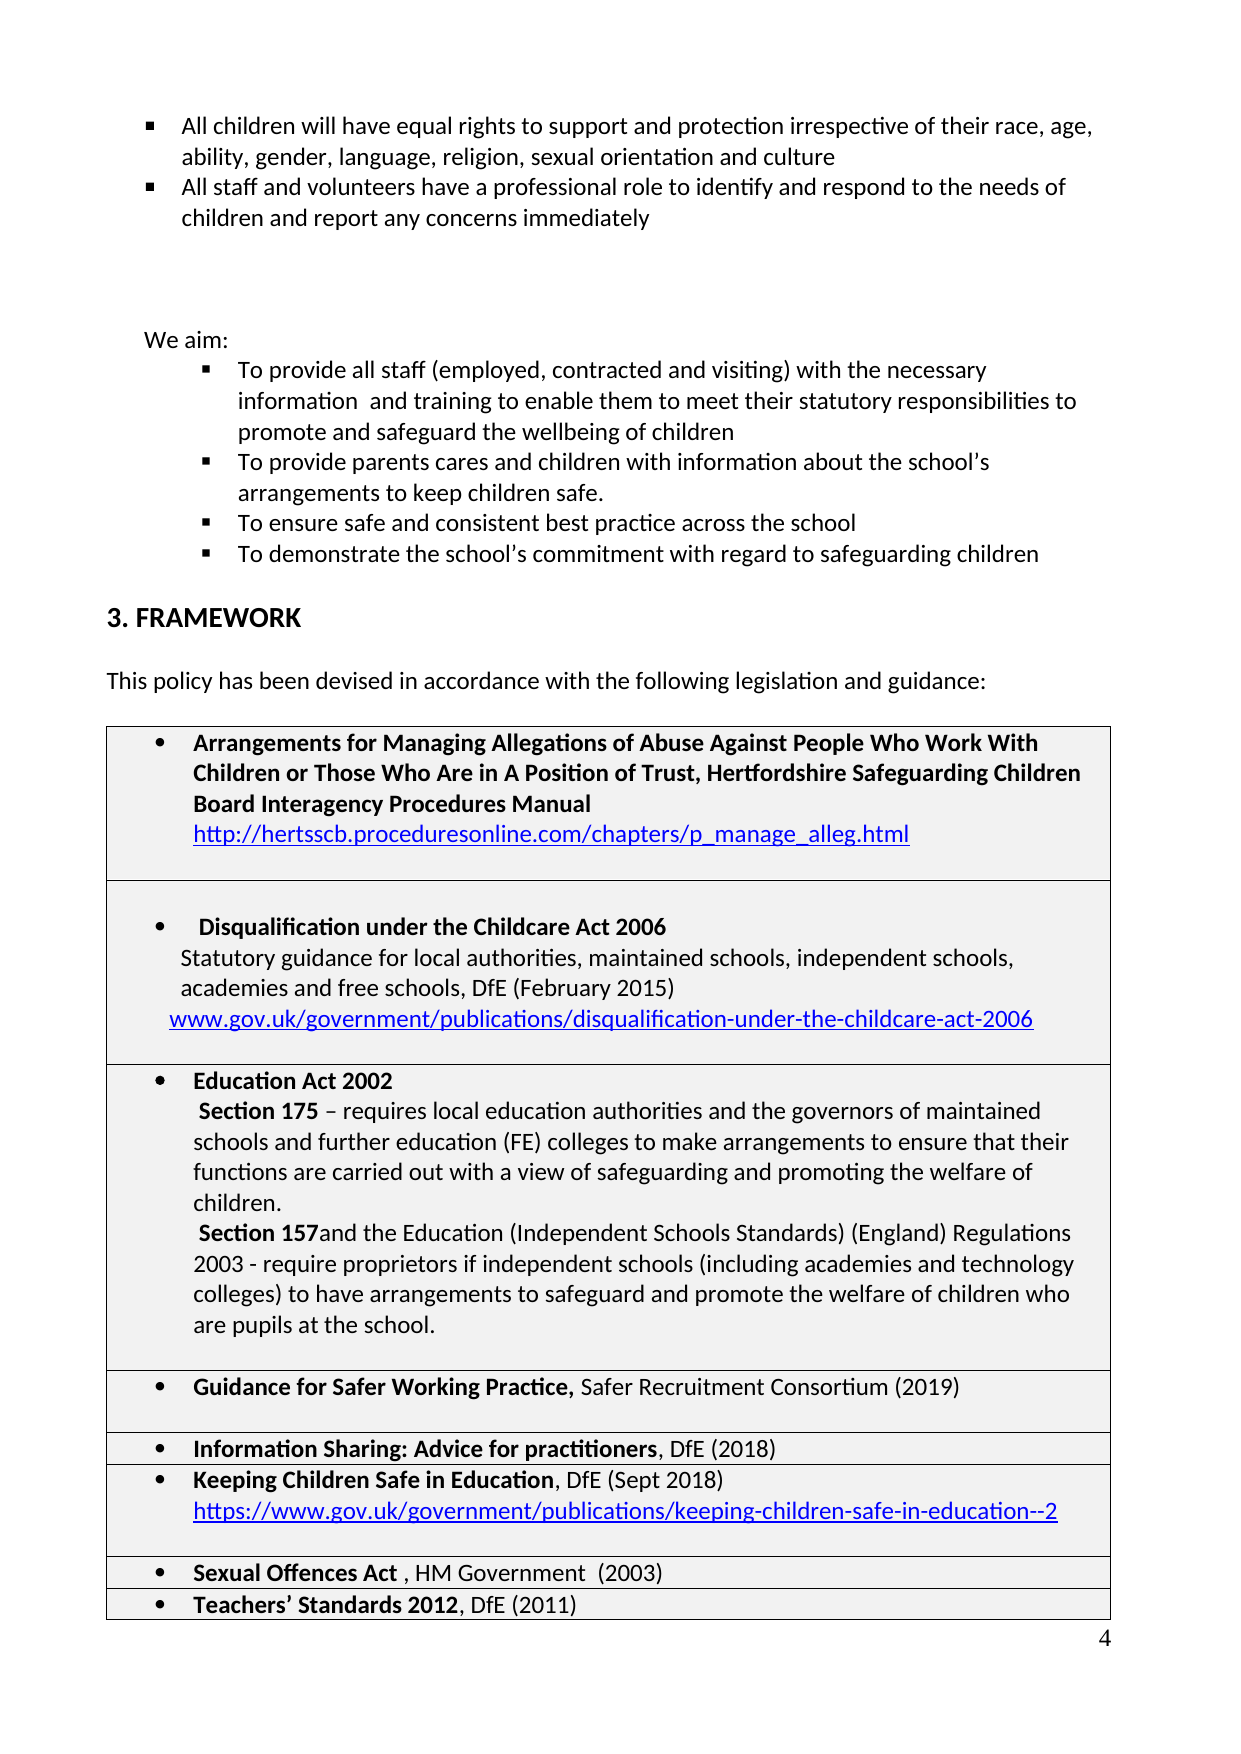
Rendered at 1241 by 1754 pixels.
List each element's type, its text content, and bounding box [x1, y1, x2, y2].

table_header Arrangements for Managing Allegations of Abuse Against People Who Work With Children or Those Who Are in A Position of Trust, Hertfordshire Safeguarding Children Board Interagency Procedures Manual http://hertsscb.proceduresonline.com/chapters/p_manage_alleg.html [107, 727, 1110, 879]
table_cell Guidance for Safer Working Practice, Safer Recruitment Consortium (2019) [107, 1371, 1110, 1432]
list To ensure safe and consistent best practice across the school [200, 507, 1111, 538]
list All staff and volunteers have a professional role to identify and respond to the needs of children and report any concerns immediately [144, 171, 1111, 232]
table_cell Sexual Offences Act , HM Government (2003) [107, 1557, 1110, 1588]
table_cell Education Act 2002 Section 175 – requires local education authorities and the governors of maintained schools and further education (FE) colleges to make arrangements to ensure that their functions are carried out with a view of safeguarding and promoting the welfare of children. Section 157and the Education (Independent Schools Standards) (England) Regulations 2003 - require proprietors if independent schools (including academies and technology colleges) to have arrangements to safeguard and promote the welfare of children who are pupils at the school. [107, 1065, 1110, 1370]
table_cell Information Sharing: Advice for practitioners, DfE (2018) [107, 1433, 1110, 1464]
text 3. FRAMEWORK [106, 599, 1111, 634]
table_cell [107, 1589, 1110, 1619]
list To provide all staff (employed, contracted and visiting) with the necessary information and training to enable them to meet their statutory responsibilities to promote and safeguard the wellbeing of children [200, 354, 1111, 446]
table_cell Keeping Children Safe in Education, DfE (Sept 2018) https://www.gov.uk/government/publications/keeping-children-safe-in-education--2 [107, 1465, 1110, 1556]
list To demonstrate the school’s commitment with regard to safeguarding children [200, 538, 1111, 568]
table_cell Disqualification under the Childcare Act 2006 Statutory guidance for local authorities, maintained schools, independent schools, academies and free schools, DfE (February 2015) www.gov.uk/government/publications/disqualification-under-the-childcare-act-2006 [107, 881, 1110, 1064]
list All children will have equal rights to support and protection irrespective of their race, age, ability, gender, language, religion, sexual orientation and culture [144, 110, 1111, 171]
text We aim: [144, 324, 1111, 354]
list To provide parents cares and children with information about the school’s arrangements to keep children safe. [200, 446, 1111, 507]
text This policy has been devised in accordance with the following legislation and guidance: [106, 665, 1111, 695]
